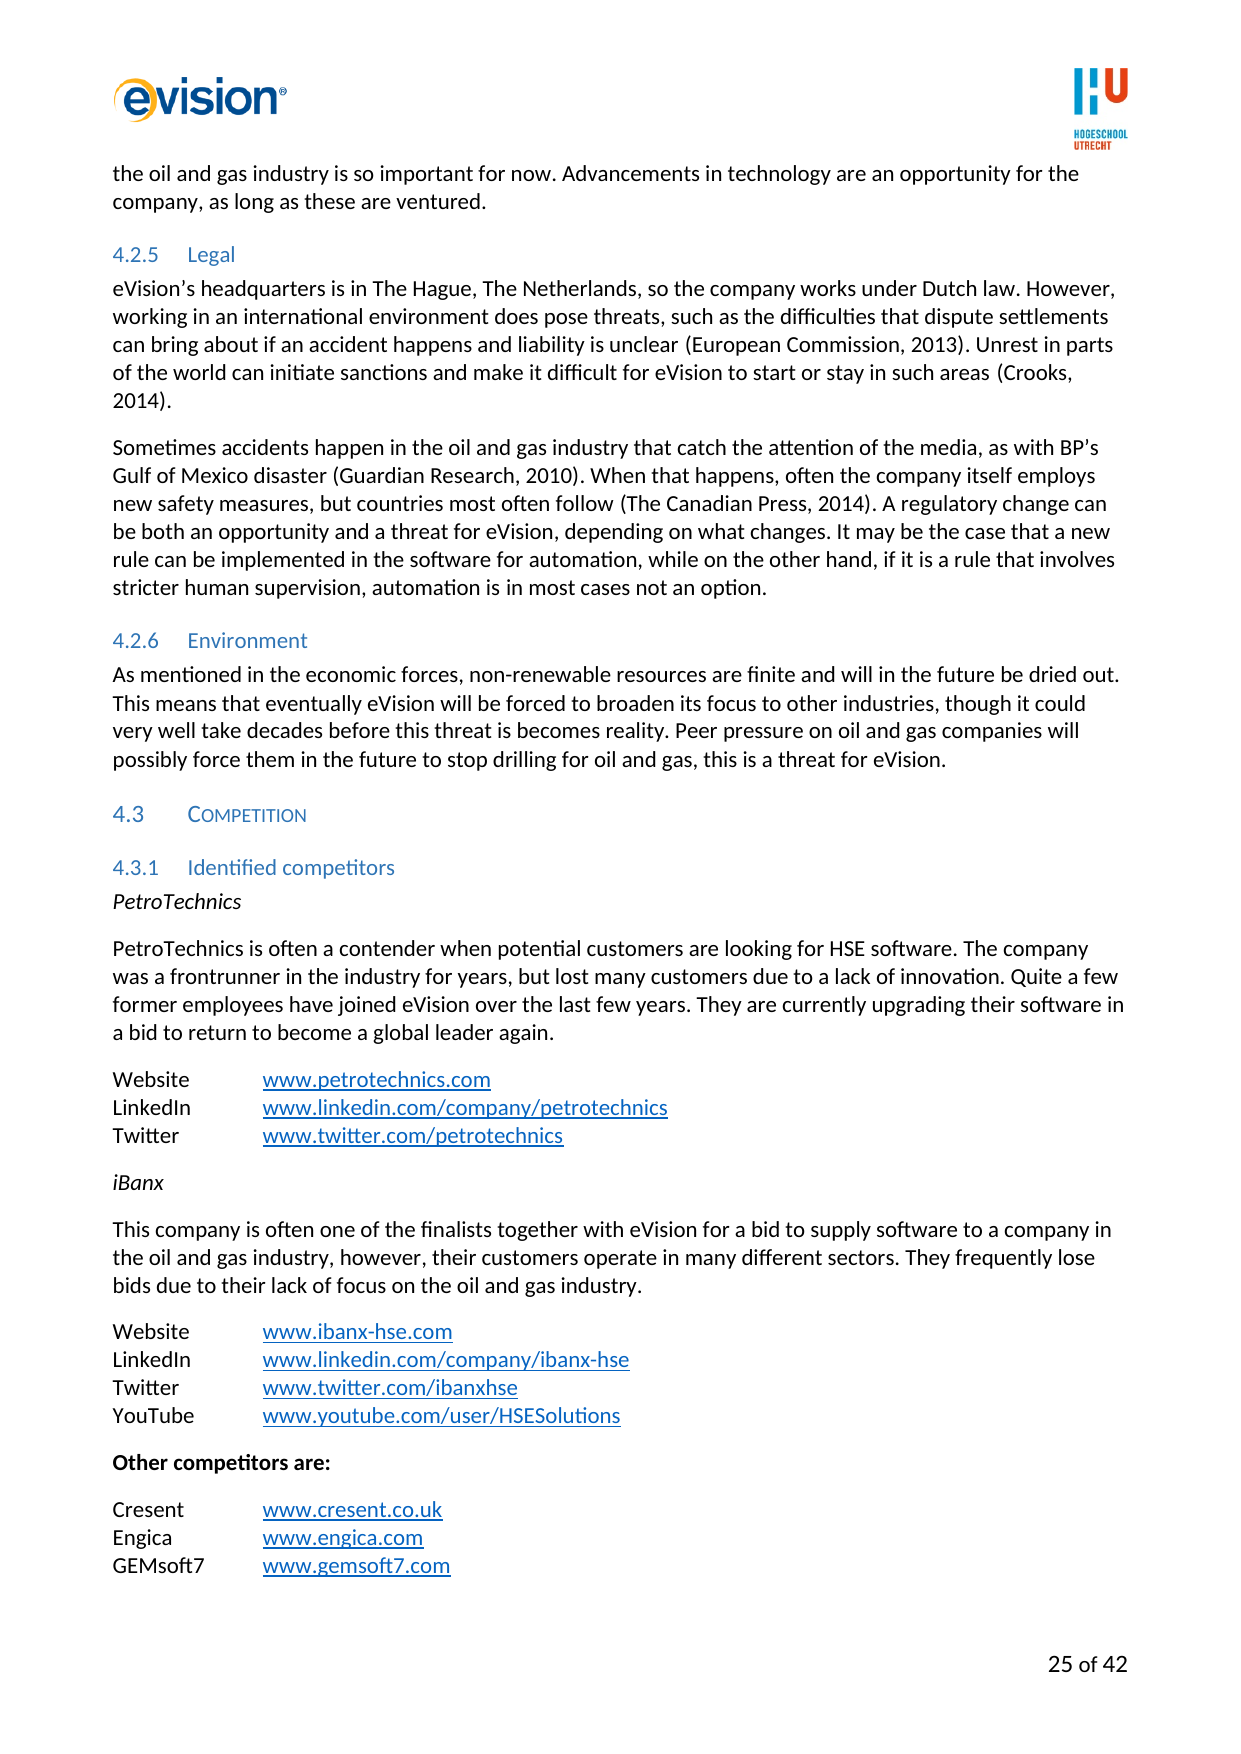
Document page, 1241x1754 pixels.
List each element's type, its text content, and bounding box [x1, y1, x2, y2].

subtitle Environment [112, 626, 1128, 654]
subtitle Legal [112, 240, 1128, 268]
text Sometimes accidents happen in the oil and gas industry that catch the attention of the media, as with BP’s Gulf of Mexico disaster. When that happens, often the company itself employs new safety measures, but countries most often follow. A regulatory change can be both an opportunity and a threat for eVision, depending on what changes. It may be the case that a new rule can be implemented in the software for automation, while on the other hand, if it is a rule that involves stricter human supervision, automation is in most cases not an option. [112, 433, 1128, 601]
text PetroTechnics is often a contender when potential customers are looking for HSE software. The company was a frontrunner in the industry for years, but lost many customers due to a lack of innovation. Quite a few former employees have joined eVision over the last few years. They are currently upgrading their software in a bid to return to become a global leader again. [112, 934, 1128, 1046]
text PetroTechnics [112, 887, 1128, 916]
text As mentioned in the economic forces, non-renewable resources are finite and will in the future be dried out. This means that eventually eVision will be forced to broaden its focus to other industries, though it could very well take decades before this threat is becomes reality. Peer pressure on oil and gas companies will possibly force them in the future to stop drilling for oil and gas, this is a threat for eVision. [112, 661, 1128, 773]
picture [112, 76, 288, 124]
subtitle Identified competitors [112, 853, 1128, 881]
text eVision’s headquarters is in The Hague, The Netherlands, so the company works under Dutch law. However, working in an international environment does pose threats, such as the difficulties that dispute settlements can bring about if an accident happens and liability is unclear. Unrest in parts of the world can initiate sanctions and make it difficult for eVision to start or stay in such areas. [112, 274, 1128, 414]
picture [1074, 68, 1128, 150]
subtitle Competition [112, 798, 1128, 828]
text Website www.ibanx-hse.com LinkedIn www.linkedin.com/company/ibanx-hse Twitter www.twitter.com/ibanxhse YouTube www.youtube.com/user/HSESolutions [112, 1317, 1128, 1429]
text Other competitors are: [112, 1448, 1128, 1476]
text Cresent www.cresent.co.uk Engica www.engica.com GEMsoft7 www.gemsoft7.com RAP www.rap-international.com Sage www.sagesoftware.com [112, 1495, 1128, 1579]
text Website www.petrotechnics.com LinkedIn www.linkedin.com/company/petrotechnics Twitter www.twitter.com/petrotechnics [112, 1065, 1128, 1149]
text iBanx [112, 1168, 1128, 1196]
text This company is often one of the finalists together with eVision for a bid to supply software to a company in the oil and gas industry, however, their customers operate in many different sectors. They frequently lose bids due to their lack of focus on the oil and gas industry. [112, 1215, 1128, 1299]
